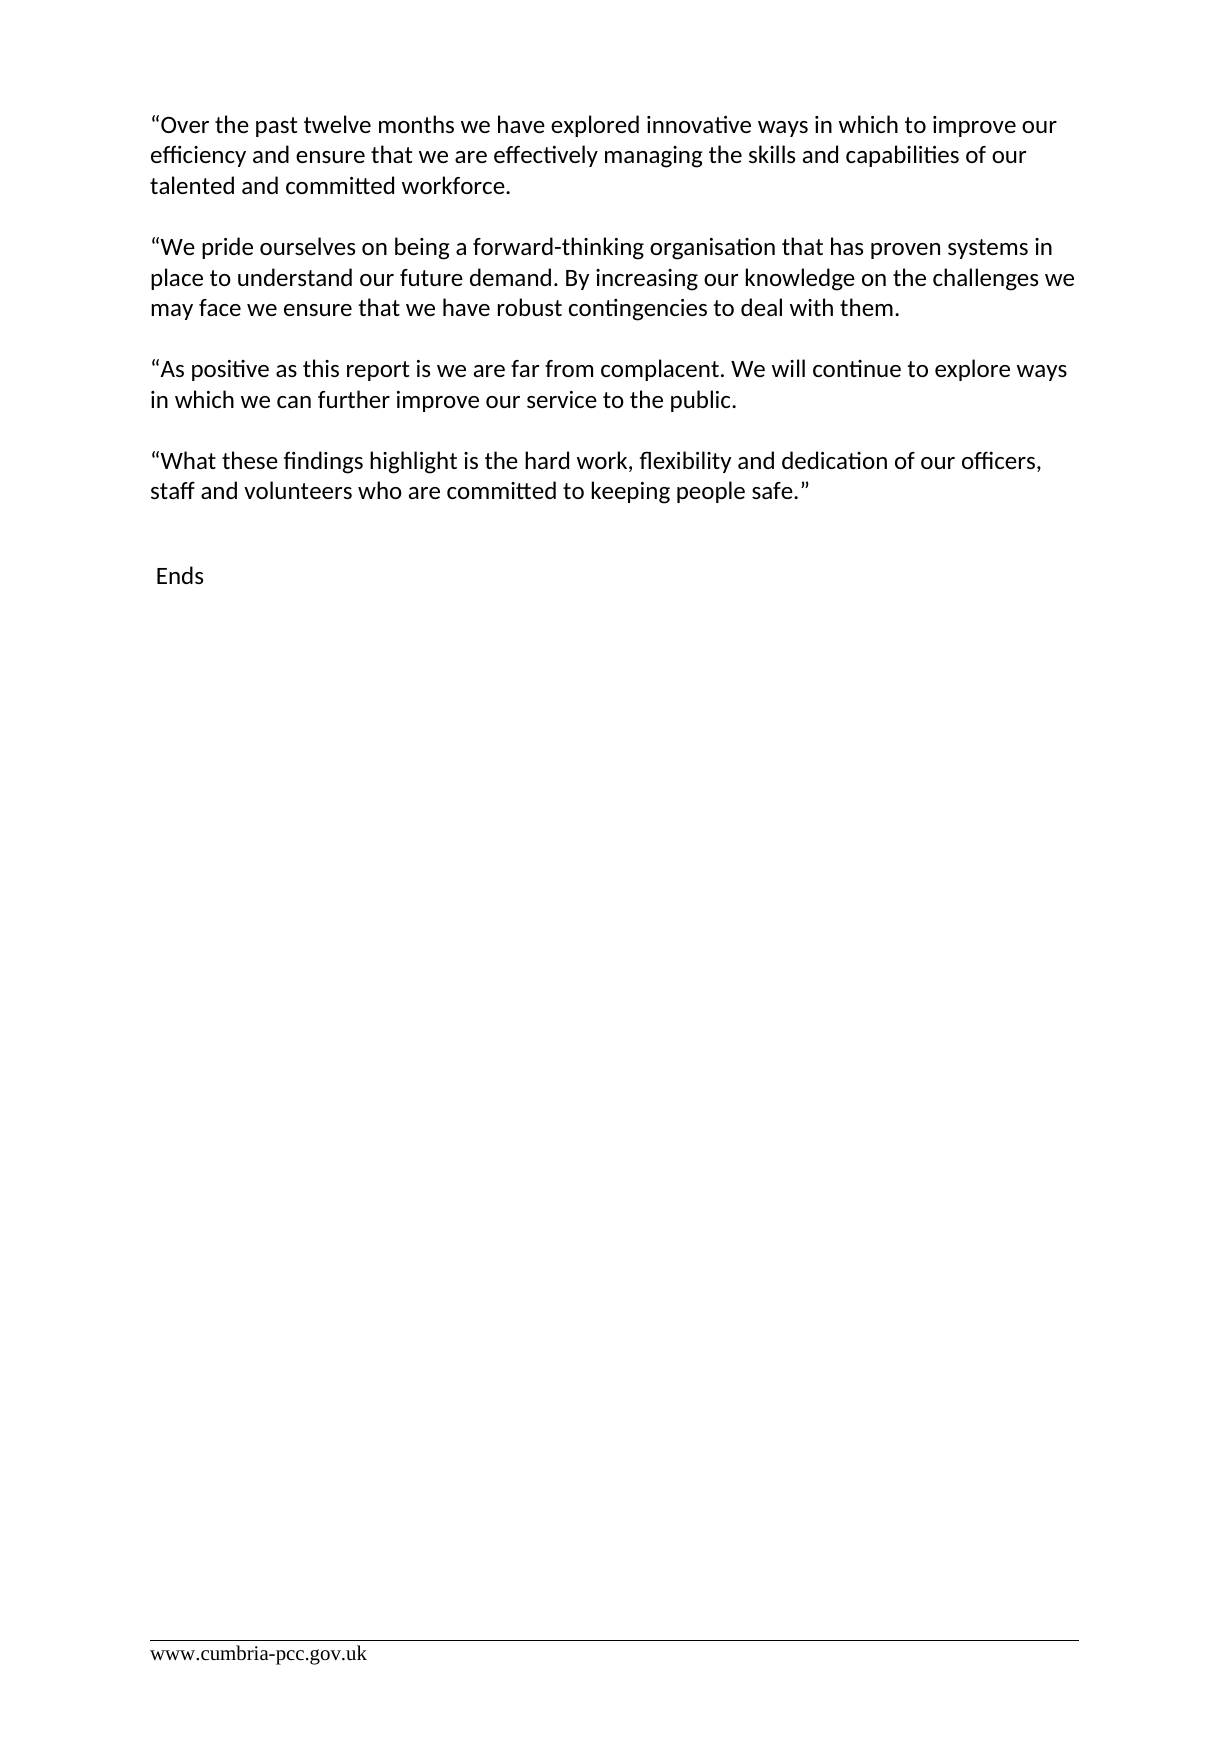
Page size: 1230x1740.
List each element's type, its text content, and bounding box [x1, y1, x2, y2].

text “As positive as this report is we are far from complacent. We will continue to explore ways in which we can further improve our service to the public. [150, 353, 1079, 414]
text “We pride ourselves on being a forward-thinking organisation that has proven systems in place to understand our future demand. By increasing our knowledge on the challenges we may face we ensure that we have robust contingencies to deal with them. [150, 231, 1079, 323]
text Ends [150, 560, 1079, 591]
text “Over the past twelve months we have explored innovative ways in which to improve our efficiency and ensure that we are effectively managing the skills and capabilities of our talented and committed workforce. [150, 109, 1079, 201]
text “What these findings highlight is the hard work, flexibility and dedication of our officers, staff and volunteers who are committed to keeping people safe.” [150, 445, 1079, 506]
